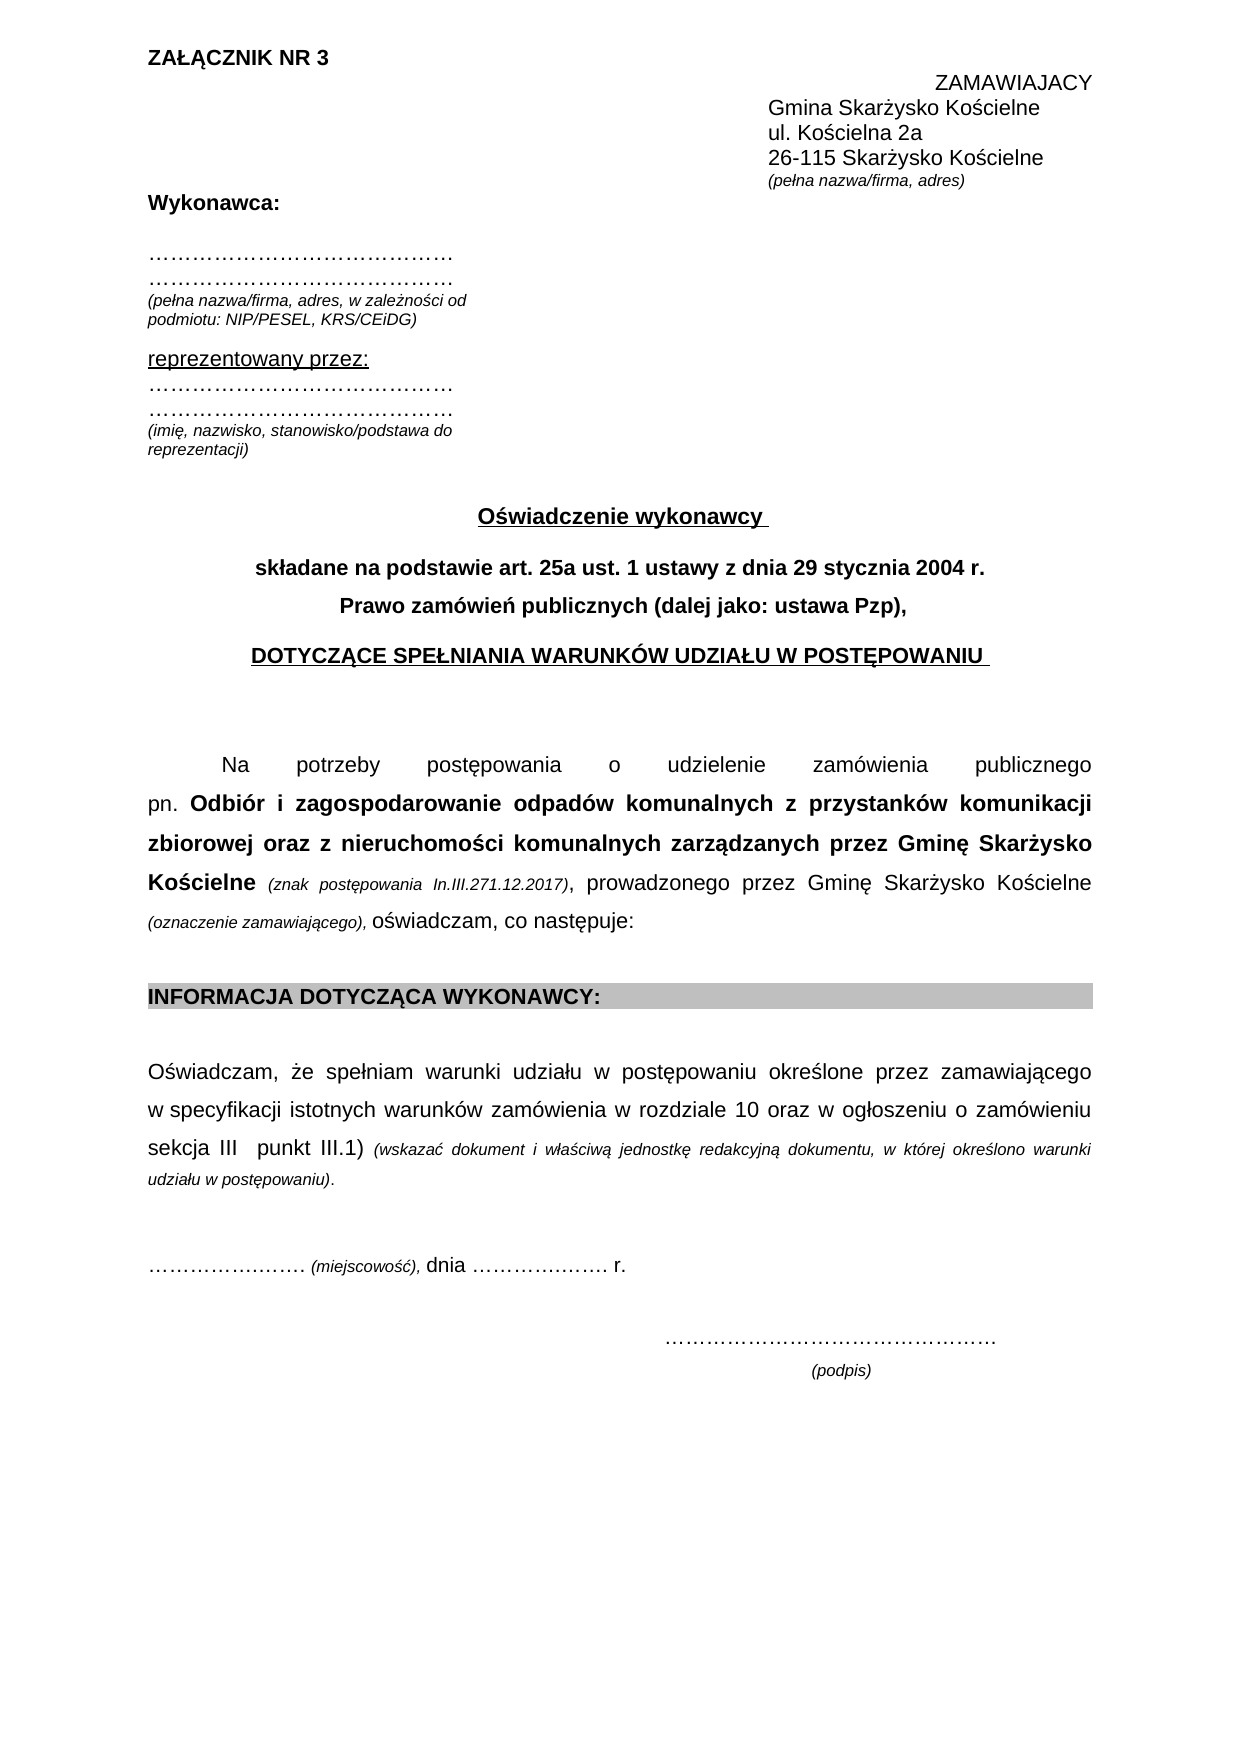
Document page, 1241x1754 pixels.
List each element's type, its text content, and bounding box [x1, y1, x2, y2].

text Na potrzeby postępowania o udzielenie zamówienia publicznego pn. Odbiór i zagospodarowanie odpadów komunalnych z przystanków komunikacji zbiorowej oraz z nieruchomości komunalnych zarządzanych przez Gminę Skarżysko Kościelne (znak postępowania In.III.271.12.2017), prowadzonego przez Gminę Skarżysko Kościelne (oznaczenie zamawiającego), oświadczam, co następuje: [148, 752, 1093, 933]
text Wykonawca: [148, 189, 1093, 215]
text Oświadczenie wykonawcy [148, 503, 1093, 529]
text ………………………………………………………………………… [148, 371, 472, 421]
text INFORMACJA DOTYCZĄCA WYKONAWCY: [148, 983, 1093, 1009]
text ZAMAWIAJACY [148, 69, 1093, 95]
text (podpis) [738, 1361, 1093, 1380]
text Prawo zamówień publicznych (dalej jako: ustawa Pzp), [148, 593, 1093, 618]
text składane na podstawie art. 25a ust. 1 ustawy z dnia 29 stycznia 2004 r. [148, 555, 1093, 580]
text Oświadczam, że spełniam warunki udziału w postępowaniu określone przez zamawiającego w specyfikacji istotnych warunków zamówienia w rozdziale 10 oraz w ogłoszeniu o zamówieniu sekcja III punkt III.1) (wskazać dokument i właściwą jednostkę redakcyjną dokumentu, w której określono warunki udziału w postępowaniu). [148, 1059, 1093, 1189]
text ZAŁĄCZNIK NR 3 [148, 44, 1093, 69]
text …………….……. (miejscowość), dnia ………….……. r. [148, 1253, 1093, 1277]
text ………………………………………… [148, 1325, 1093, 1349]
text (pełna nazwa/firma, adres, w zależności od podmiotu: NIP/PESEL, KRS/CEiDG) [148, 290, 472, 329]
text Gmina Skarżysko Kościelne ul. Kościelna 2a 26-115 Skarżysko Kościelne [768, 95, 1093, 170]
text ………………………………………………………………………… [148, 240, 472, 290]
text (pełna nazwa/firma, adres) [768, 170, 1093, 189]
text (imię, nazwisko, stanowisko/podstawa do reprezentacji) [148, 421, 472, 459]
text DOTYCZĄCE SPEŁNIANIA WARUNKÓW UDZIAŁU W POSTĘPOWANIU [148, 643, 1093, 711]
text reprezentowany przez: [148, 345, 1093, 371]
